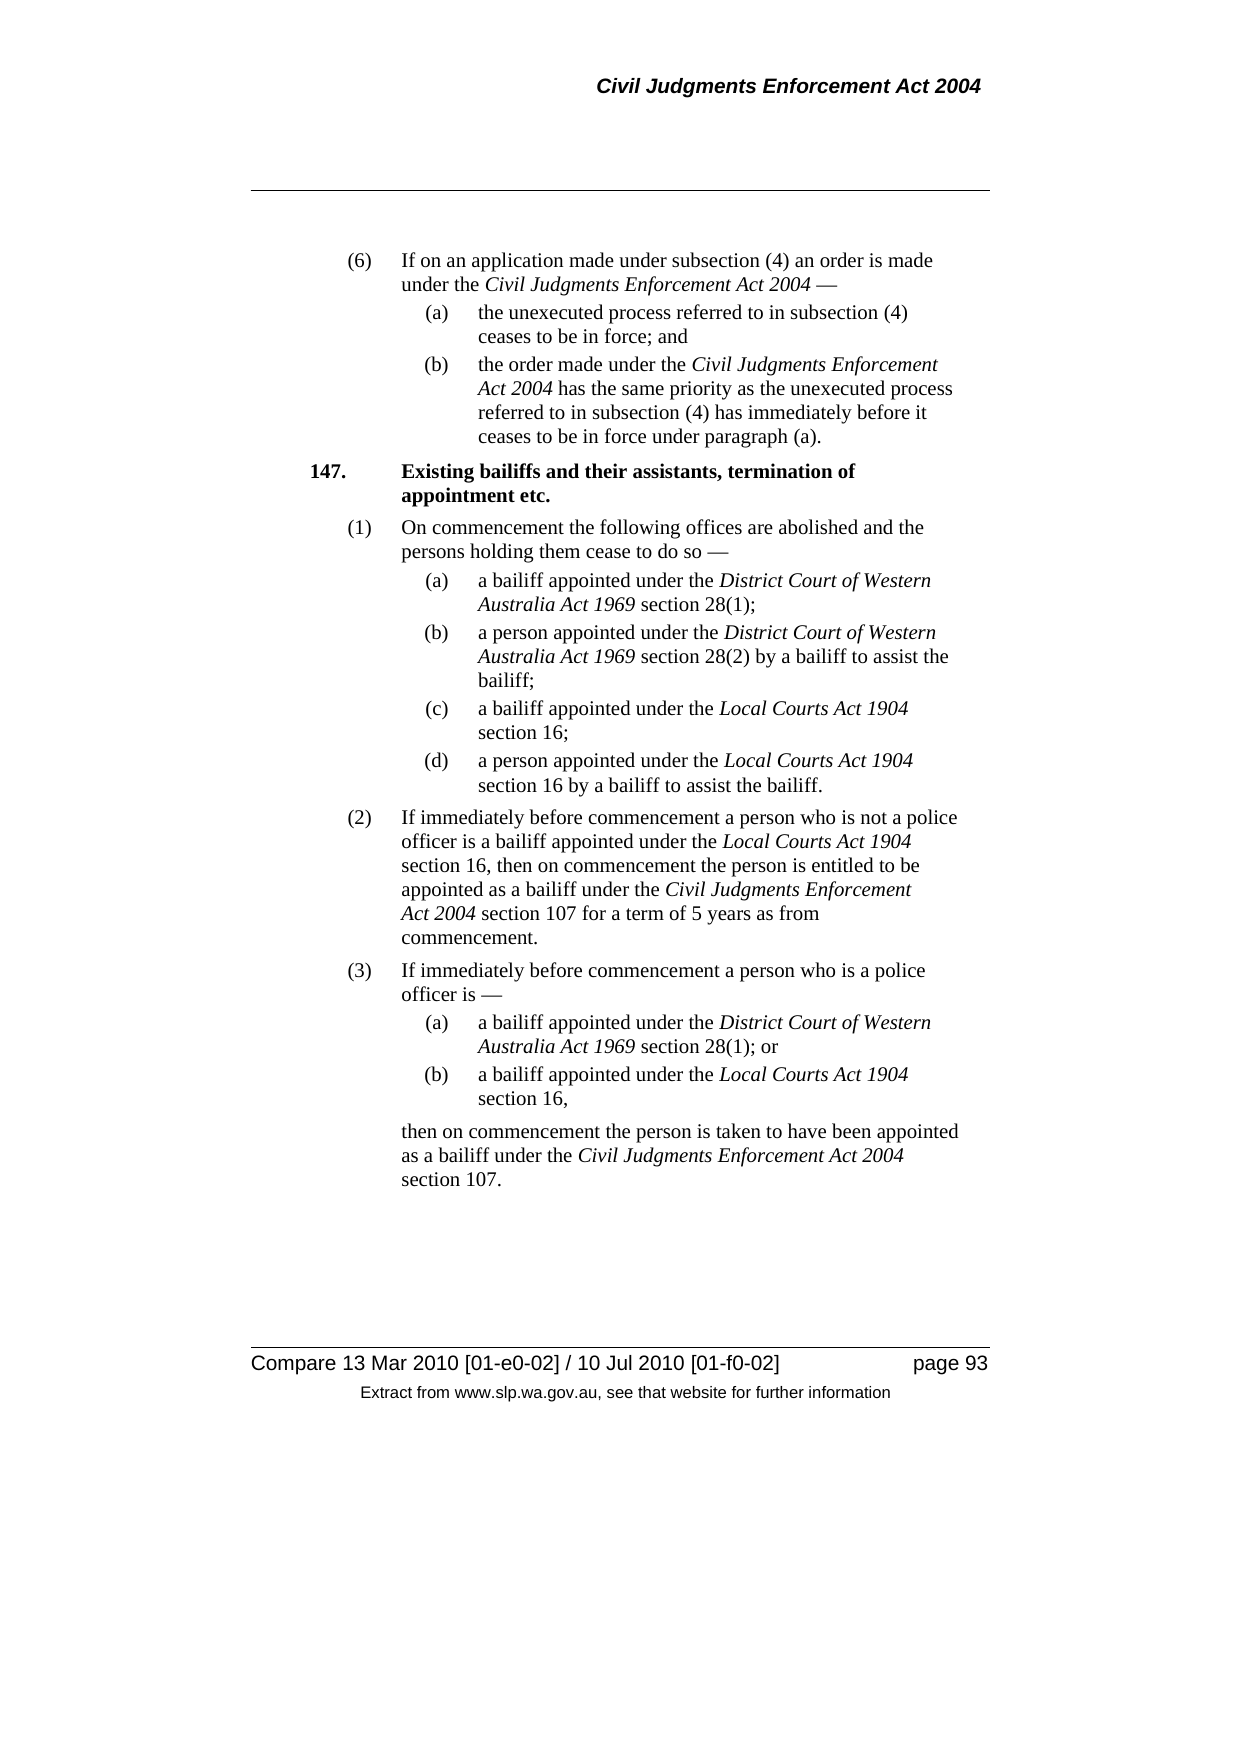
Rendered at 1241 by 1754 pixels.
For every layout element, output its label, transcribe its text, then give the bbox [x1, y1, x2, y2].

text then on commencement the person is taken to have been appointed as a bailiff under the Civil Judgments Enforcement Act 2004 section 107. [312, 1119, 960, 1191]
text (c) a bailiff appointed under the Local Courts Act 1904 section 16; [389, 696, 960, 744]
text (b) a person appointed under the District Court of Western Australia Act 1969 section 28(2) by a bailiff to assist the bailiff; [389, 620, 960, 692]
text (a) the unexecuted process referred to in subsection (4) ceases to be in force; and [389, 300, 960, 348]
text (b) the order made under the Civil Judgments Enforcement Act 2004 has the same priority as the unexecuted process referred to in subsection (4) has immediately before it ceases to be in force under paragraph (a). [389, 352, 960, 448]
subtitle 147. Existing bailiffs and their assistants, termination of appointment etc. [309, 459, 960, 507]
text (6) If on an application made under subsection (4) an order is made under the Civil Judgments Enforcement Act 2004 — [312, 247, 960, 296]
text (a) a bailiff appointed under the District Court of Western Australia Act 1969 section 28(1); or [389, 1010, 960, 1058]
text (d) a person appointed under the Local Courts Act 1904 section 16 by a bailiff to assist the bailiff. [389, 748, 960, 797]
text (2) If immediately before commencement a person who is not a police officer is a bailiff appointed under the Local Courts Act 1904 section 16, then on commencement the person is entitled to be appointed as a bailiff under the Civil Judgments Enforcement Act 2004 section 107 for a term of 5 years as from commencement. [312, 805, 960, 949]
text (b) a bailiff appointed under the Local Courts Act 1904 section 16, [389, 1062, 960, 1110]
text (1) On commencement the following offices are abolished and the persons holding them cease to do so — [312, 515, 960, 563]
text (3) If immediately before commencement a person who is a police officer is — [312, 958, 960, 1006]
text (a) a bailiff appointed under the District Court of Western Australia Act 1969 section 28(1); [389, 567, 960, 616]
